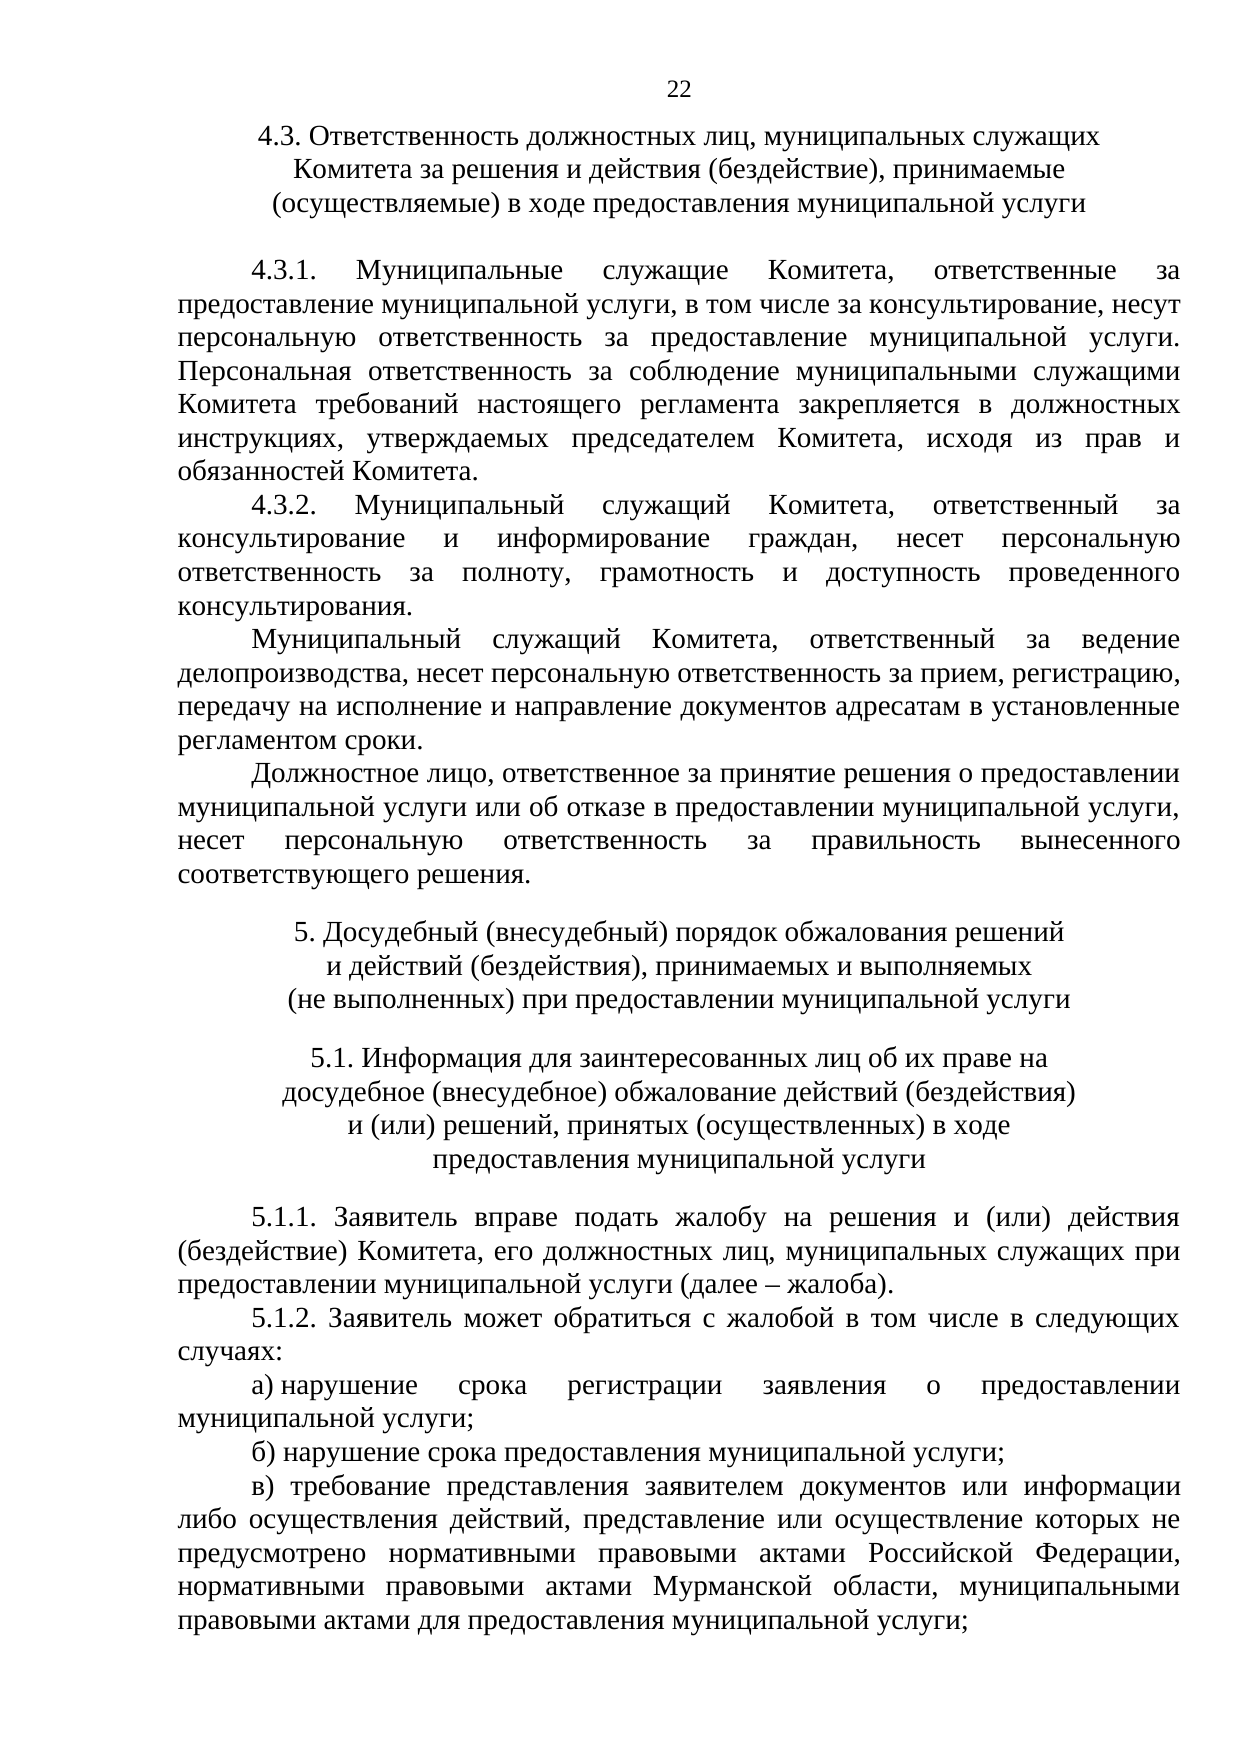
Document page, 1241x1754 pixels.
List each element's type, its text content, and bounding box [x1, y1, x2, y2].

text 5.1. Информация для заинтересованных лиц об их праве на досудебное (внесудебное) обжалование действий (бездействия) и (или) решений, принятых (осуществленных) в ходе предоставления муниципальной услуги [254, 1040, 1104, 1174]
text в) требование представления заявителем документов или информации либо осуществления действий, представление или осуществление которых не предусмотрено нормативными правовыми актами Российской Федерации, нормативными правовыми актами Мурманской области, муниципальными правовыми актами для предоставления муниципальной услуги; [177, 1468, 1181, 1635]
text 4.3.2. Муниципальный служащий Комитета, ответственный за консультирование и информирование граждан, несет персональную ответственность за полноту, грамотность и доступность проведенного консультирования. [177, 487, 1181, 621]
text 5.1.1. Заявитель вправе подать жалобу на решения и (или) действия (бездействие) Комитета, его должностных лиц, муниципальных служащих при предоставлении муниципальной услуги (далее – жалоба). [177, 1199, 1181, 1300]
text б) нарушение срока предоставления муниципальной услуги; [177, 1434, 1181, 1468]
text а) нарушение срока регистрации заявления о предоставлении муниципальной услуги; [177, 1367, 1181, 1434]
text 5. Досудебный (внесудебный) порядок обжалования решений и действий (бездействия), принимаемых и выполняемых (не выполненных) при предоставлении муниципальной услуги [283, 914, 1075, 1015]
text 4.3.1. Муниципальные служащие Комитета, ответственные за предоставление муниципальной услуги, в том числе за консультирование, несут персональную ответственность за предоставление муниципальной услуги. Персональная ответственность за соблюдение муниципальными служащими Комитета требований настоящего регламента закрепляется в должностных инструкциях, утверждаемых председателем Комитета, исходя из прав и обязанностей Комитета. [177, 252, 1181, 487]
text 4.3. Ответственность должностных лиц, муниципальных служащих Комитета за решения и действия (бездействие), принимаемые (осуществляемые) в ходе предоставления муниципальной услуги [254, 118, 1104, 219]
text Должностное лицо, ответственное за принятие решения о предоставлении муниципальной услуги или об отказе в предоставлении муниципальной услуги, несет персональную ответственность за правильность вынесенного соответствующего решения. [177, 755, 1181, 889]
text 5.1.2. Заявитель может обратиться с жалобой в том числе в следующих случаях: [177, 1300, 1181, 1367]
text Муниципальный служащий Комитета, ответственный за ведение делопроизводства, несет персональную ответственность за прием, регистрацию, передачу на исполнение и направление документов адресатам в установленные регламентом сроки. [177, 621, 1181, 755]
